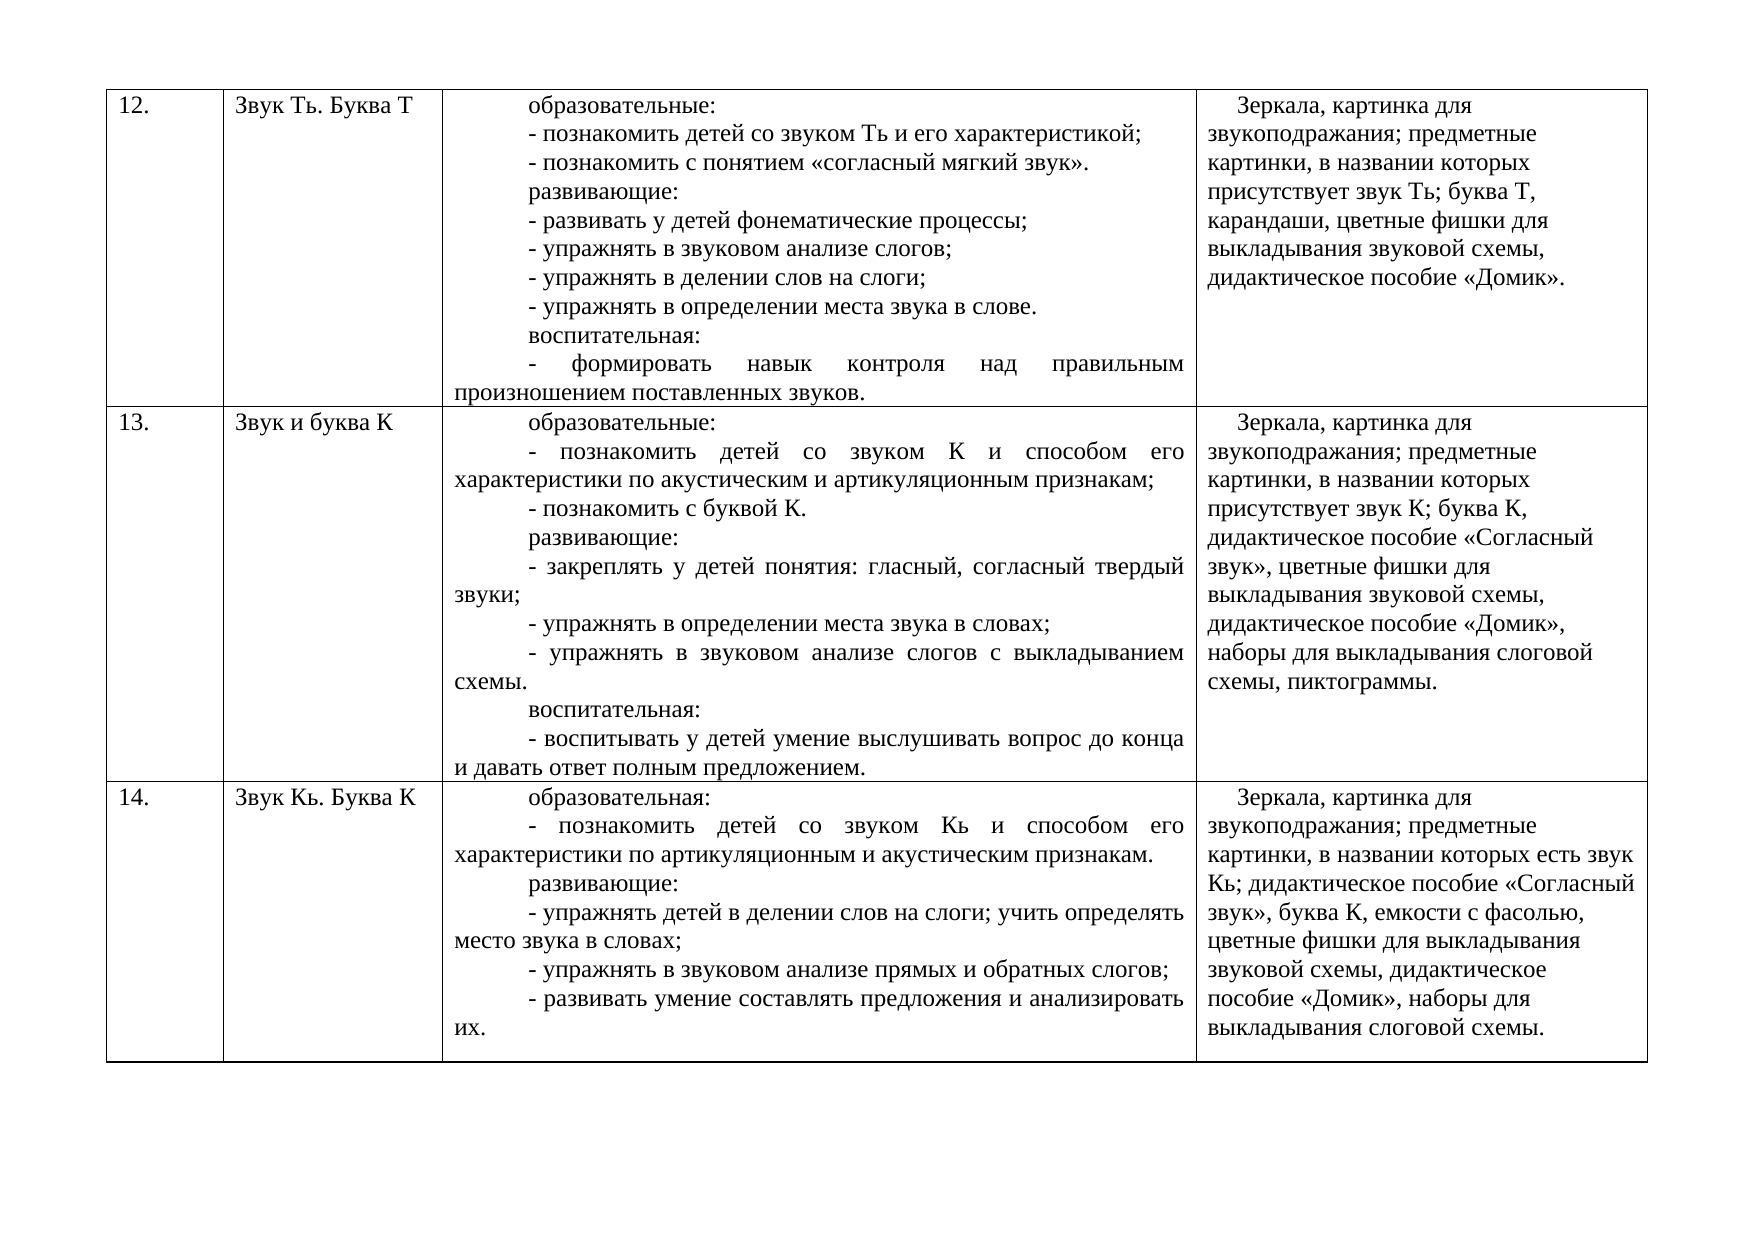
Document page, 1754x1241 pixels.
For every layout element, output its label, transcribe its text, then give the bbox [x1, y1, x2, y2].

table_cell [1197, 782, 1647, 1061]
table_cell Звук и буква К [224, 407, 442, 781]
table_cell Зеркала, картинка для звукоподражания; предметные картинки, в названии которых присутствует звук К; буква К, дидактическое пособие «Согласный звук», цветные фишки для выкладывания звуковой схемы, дидактическое пособие «Домик», наборы для выкладывания слоговой схемы, пиктограммы. [1197, 407, 1647, 781]
table_cell образовательные: - познакомить детей со звуком К и способом его характеристики по акустическим и артикуляционным признакам; - познакомить с буквой К. развивающие: - закреплять у детей понятия: гласный, согласный твердый звуки; - упражнять в определении места звука в словах; - упражнять в звуковом анализе слогов с выкладыванием схемы. воспитательная: - воспитывать у детей умение выслушивать вопрос до конца и давать ответ полным предложением. [443, 407, 1196, 781]
table_cell 14. [107, 782, 223, 1061]
table_cell 12. [107, 90, 223, 406]
table_cell Звук Ть. Буква Т [224, 90, 442, 406]
table_cell 13. [107, 407, 223, 781]
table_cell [443, 782, 1196, 1061]
table_cell Зеркала, картинка для звукоподражания; предметные картинки, в названии которых присутствует звук Ть; буква Т, карандаши, цветные фишки для выкладывания звуковой схемы, дидактическое пособие «Домик». [1197, 90, 1647, 406]
table_cell образовательные: - познакомить детей со звуком Ть и его характеристикой; - познакомить с понятием «согласный мягкий звук». развивающие: - развивать у детей фонематические процессы; - упражнять в звуковом анализе слогов; - упражнять в делении слов на слоги; - упражнять в определении места звука в слове. воспитательная: - формировать навык контроля над правильным произношением поставленных звуков. [443, 90, 1196, 406]
table_cell Звук Кь. Буква К [224, 782, 442, 1061]
